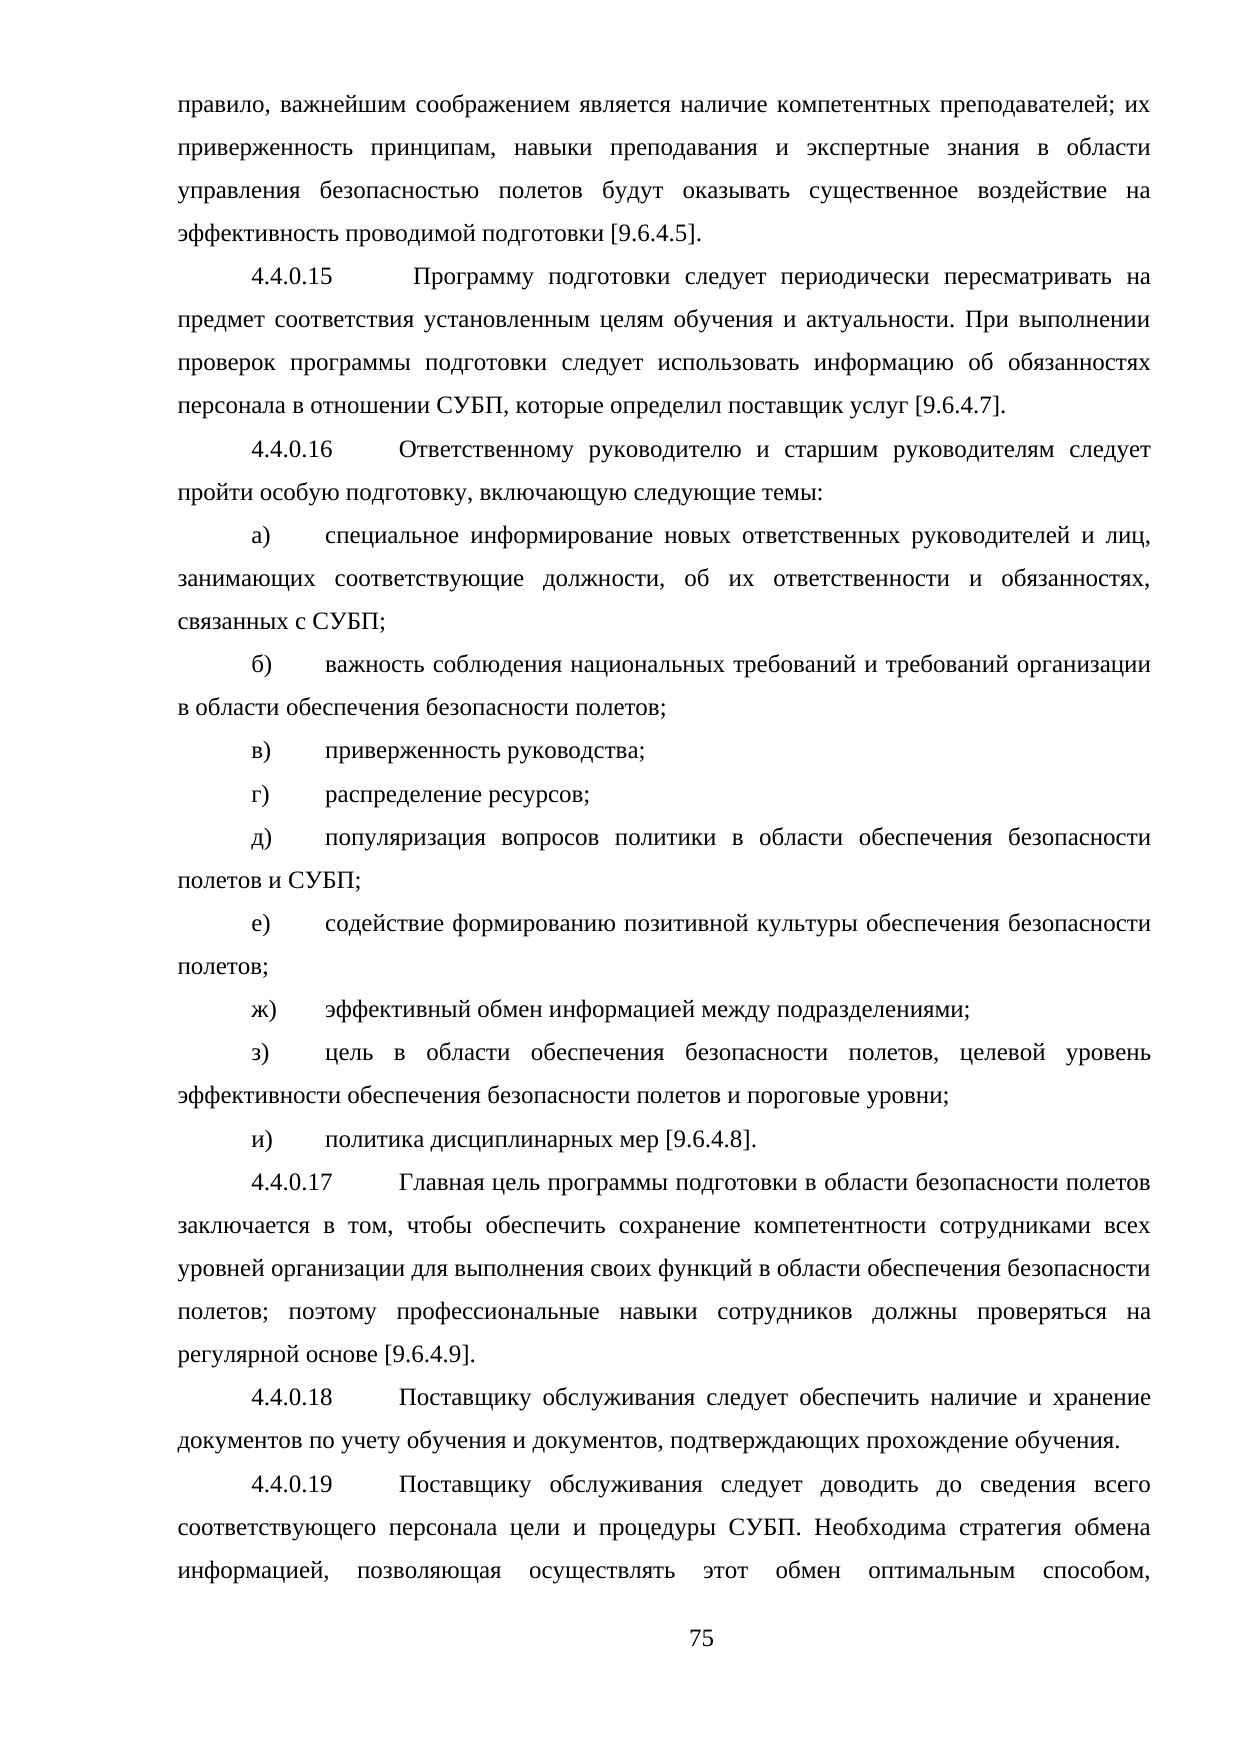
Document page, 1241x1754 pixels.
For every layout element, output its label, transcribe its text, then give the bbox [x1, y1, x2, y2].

text 4.4.0.18 Поставщику обслуживания следует обеспечить наличие и хранение документов по учету обучения и документов, подтверждающих прохождение обучения. [177, 1382, 1152, 1454]
text б) важность соблюдения национальных требований и требований организации в области обеспечения безопасности полетов; [177, 649, 1152, 721]
text 4.4.0.15 Программу подготовки следует периодически пересматривать на предмет соответствия установленным целям обучения и актуальности. При выполнении проверок программы подготовки следует использовать информацию об обязанностях персонала в отношении СУБП, которые определил поставщик услуг [9.6.4.7]. [177, 261, 1152, 419]
text в) приверженность руководства; [177, 736, 1152, 764]
text з) цель в области обеспечения безопасности полетов, целевой уровень эффективности обеспечения безопасности полетов и пороговые уровни; [177, 1037, 1152, 1109]
text ж) эффективный обмен информацией между подразделениями; [177, 994, 1152, 1023]
text д) популяризация вопросов политики в области обеспечения безопасности полетов и СУБП; [177, 822, 1152, 894]
text е) содействие формированию позитивной культуры обеспечения безопасности полетов; [177, 908, 1152, 980]
text и) политика дисциплинарных мер [9.6.4.8]. [177, 1124, 1152, 1152]
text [177, 89, 1152, 247]
text а) специальное информирование новых ответственных руководителей и лиц, занимающих соответствующие должности, об их ответственности и обязанностях, связанных с СУБП; [177, 520, 1152, 635]
text г) распределение ресурсов; [177, 779, 1152, 807]
text 4.4.0.17 Главная цель программы подготовки в области безопасности полетов заключается в том, чтобы обеспечить сохранение компетентности сотрудниками всех уровней организации для выполнения своих функций в области обеспечения безопасности полетов; поэтому профессиональные навыки сотрудников должны проверяться на регулярной основе [9.6.4.9]. [177, 1167, 1152, 1368]
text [177, 1469, 1152, 1584]
text 4.4.0.16 Ответственному руководителю и старшим руководителям следует пройти особую подготовку, включающую следующие темы: [177, 434, 1152, 506]
